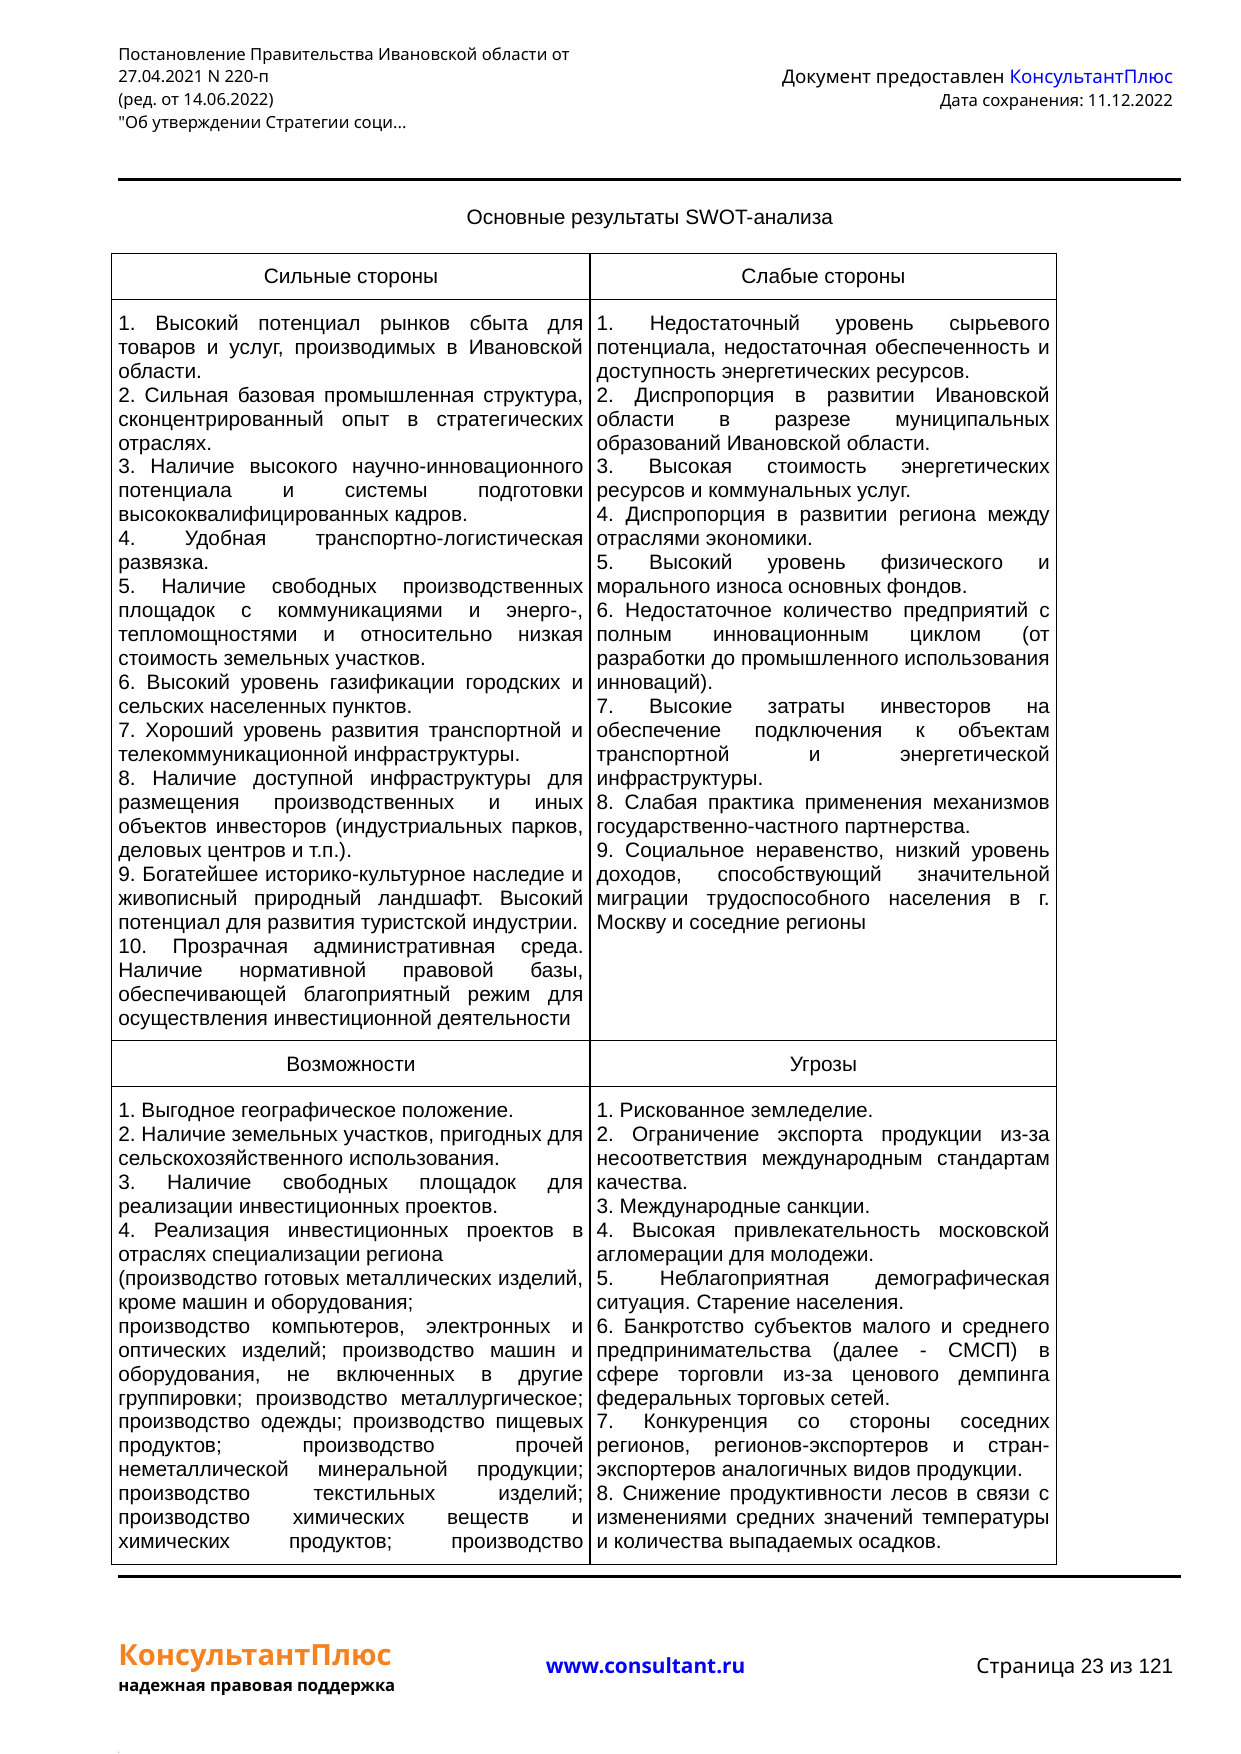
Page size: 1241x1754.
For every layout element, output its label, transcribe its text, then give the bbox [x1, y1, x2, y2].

table_cell 1. Недостаточный уровень сырьевого потенциала, недостаточная обеспеченность и доступность энергетических ресурсов. 2. Диспропорция в развитии Ивановской области в разрезе муниципальных образований Ивановской области. 3. Высокая стоимость энергетических ресурсов и коммунальных услуг. 4. Диспропорция в развитии региона между отраслями экономики. 5. Высокий уровень физического и морального износа основных фондов. 6. Недостаточное количество предприятий с полным инновационным циклом (от разработки до промышленного использования инноваций). 7. Высокие затраты инвесторов на обеспечение подключения к объектам транспортной и энергетической инфраструктуры. 8. Слабая практика применения механизмов государственно-частного партнерства. 9. Социальное неравенство, низкий уровень доходов, способствующий значительной миграции трудоспособного населения в г. Москву и соседние регионы [591, 300, 1056, 1040]
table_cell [591, 1087, 1056, 1564]
table_cell 1. Высокий потенциал рынков сбыта для товаров и услуг, производимых в Ивановской области. 2. Сильная базовая промышленная структура, сконцентрированный опыт в стратегических отраслях. 3. Наличие высокого научно-инновационного потенциала и системы подготовки высококвалифицированных кадров. 4. Удобная транспортно-логистическая развязка. 5. Наличие свободных производственных площадок с коммуникациями и энерго-, тепломощностями и относительно низкая стоимость земельных участков. 6. Высокий уровень газификации городских и сельских населенных пунктов. 7. Хороший уровень развития транспортной и телекоммуникационной инфраструктуры. 8. Наличие доступной инфраструктуры для размещения производственных и иных объектов инвесторов (индустриальных парков, деловых центров и т.п.). 9. Богатейшее историко-культурное наследие и живописный природный ландшафт. Высокий потенциал для развития туристской индустрии. 10. Прозрачная административная среда. Наличие нормативной правовой базы, обеспечивающей благоприятный режим для осуществления инвестиционной деятельности [112, 300, 589, 1040]
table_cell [112, 1087, 589, 1564]
table_header Сильные стороны [112, 254, 589, 299]
table_cell Угрозы [591, 1041, 1056, 1086]
text Основные результаты SWOT-анализа [118, 205, 1181, 229]
table_cell Возможности [112, 1041, 589, 1086]
table_header Слабые стороны [591, 254, 1056, 299]
